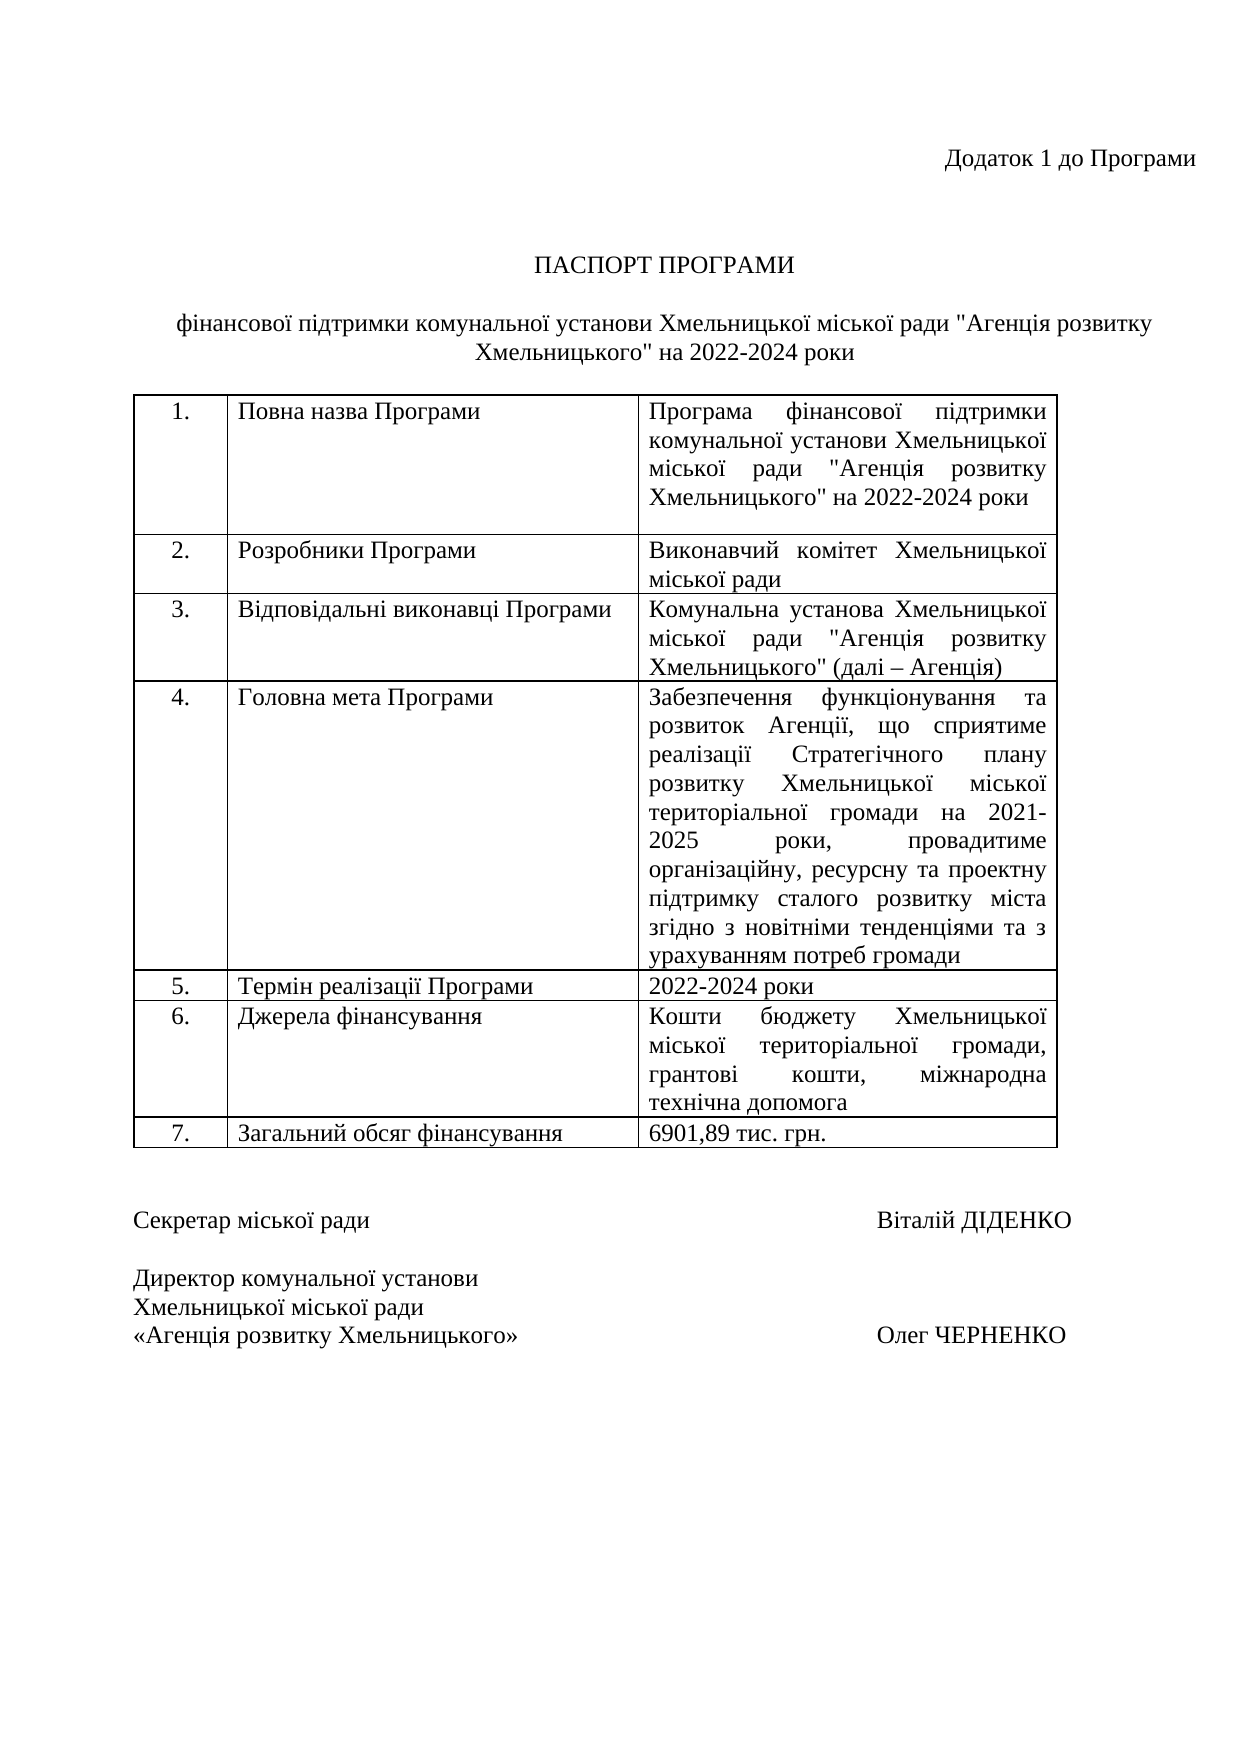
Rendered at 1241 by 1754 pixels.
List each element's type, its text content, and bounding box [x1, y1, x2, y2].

table_cell Кошти бюджету Хмельницької міської територіальної громади, грантові кошти, міжнародна технічна допомога [639, 1001, 1056, 1116]
text Директор комунальної установи [133, 1263, 1196, 1292]
text Секретар міської ради Віталій ДІДЕНКО [133, 1206, 1196, 1234]
table_cell 2022-2024 роки [639, 971, 1056, 1000]
table_cell Загальний обсяг фінансування [228, 1118, 638, 1147]
table_cell Виконавчий комітет Хмельницької міської ради [639, 535, 1056, 592]
text Додаток 1 до Програми [133, 143, 1196, 172]
table_cell 6901,89 тис. грн. [639, 1118, 1056, 1147]
text ПАСПОРТ ПРОГРАМИ [133, 251, 1196, 279]
table_cell 3. [135, 594, 227, 680]
table_cell 7. [135, 1118, 227, 1147]
table_header 1. [135, 396, 227, 533]
text Хмельницької міської ради [133, 1292, 1196, 1321]
table_cell 2. [135, 535, 227, 592]
table_cell Відповідальні виконавці Програми [228, 594, 638, 680]
table_cell Термін реалізації Програми [228, 971, 638, 1000]
text «Агенція розвитку Хмельницького» Олег ЧЕРНЕНКО [133, 1321, 1196, 1349]
table_header Програма фінансової підтримки комунальної установи Хмельницької міської ради "Агенція розвитку Хмельницького" на 2022-2024 роки [639, 396, 1056, 533]
table_cell Джерела фінансування [228, 1001, 638, 1116]
table_cell 4. [135, 682, 227, 969]
text фінансової підтримки комунальної установи Хмельницької міської ради "Агенція розвитку Хмельницького" на 2022-2024 роки [133, 308, 1196, 366]
table_cell Комунальна установа Хмельницької міської ради "Агенція розвитку Хмельницького" (далі – Агенція) [639, 594, 1056, 680]
table_cell Розробники Програми [228, 535, 638, 592]
table_cell Головна мета Програми [228, 682, 638, 969]
table_header Повна назва Програми [228, 396, 638, 533]
table_cell 5. [135, 971, 227, 1000]
table_cell 6. [135, 1001, 227, 1116]
table_cell Забезпечення функціонування та розвиток Агенції, що сприятиме реалізації Стратегічного плану розвитку Хмельницької міської територіальної громади на 2021-2025 роки, провадитиме організаційну, ресурсну та проектну підтримку сталого розвитку міста згідно з новітніми тенденціями та з урахуванням потреб громади [639, 682, 1056, 969]
